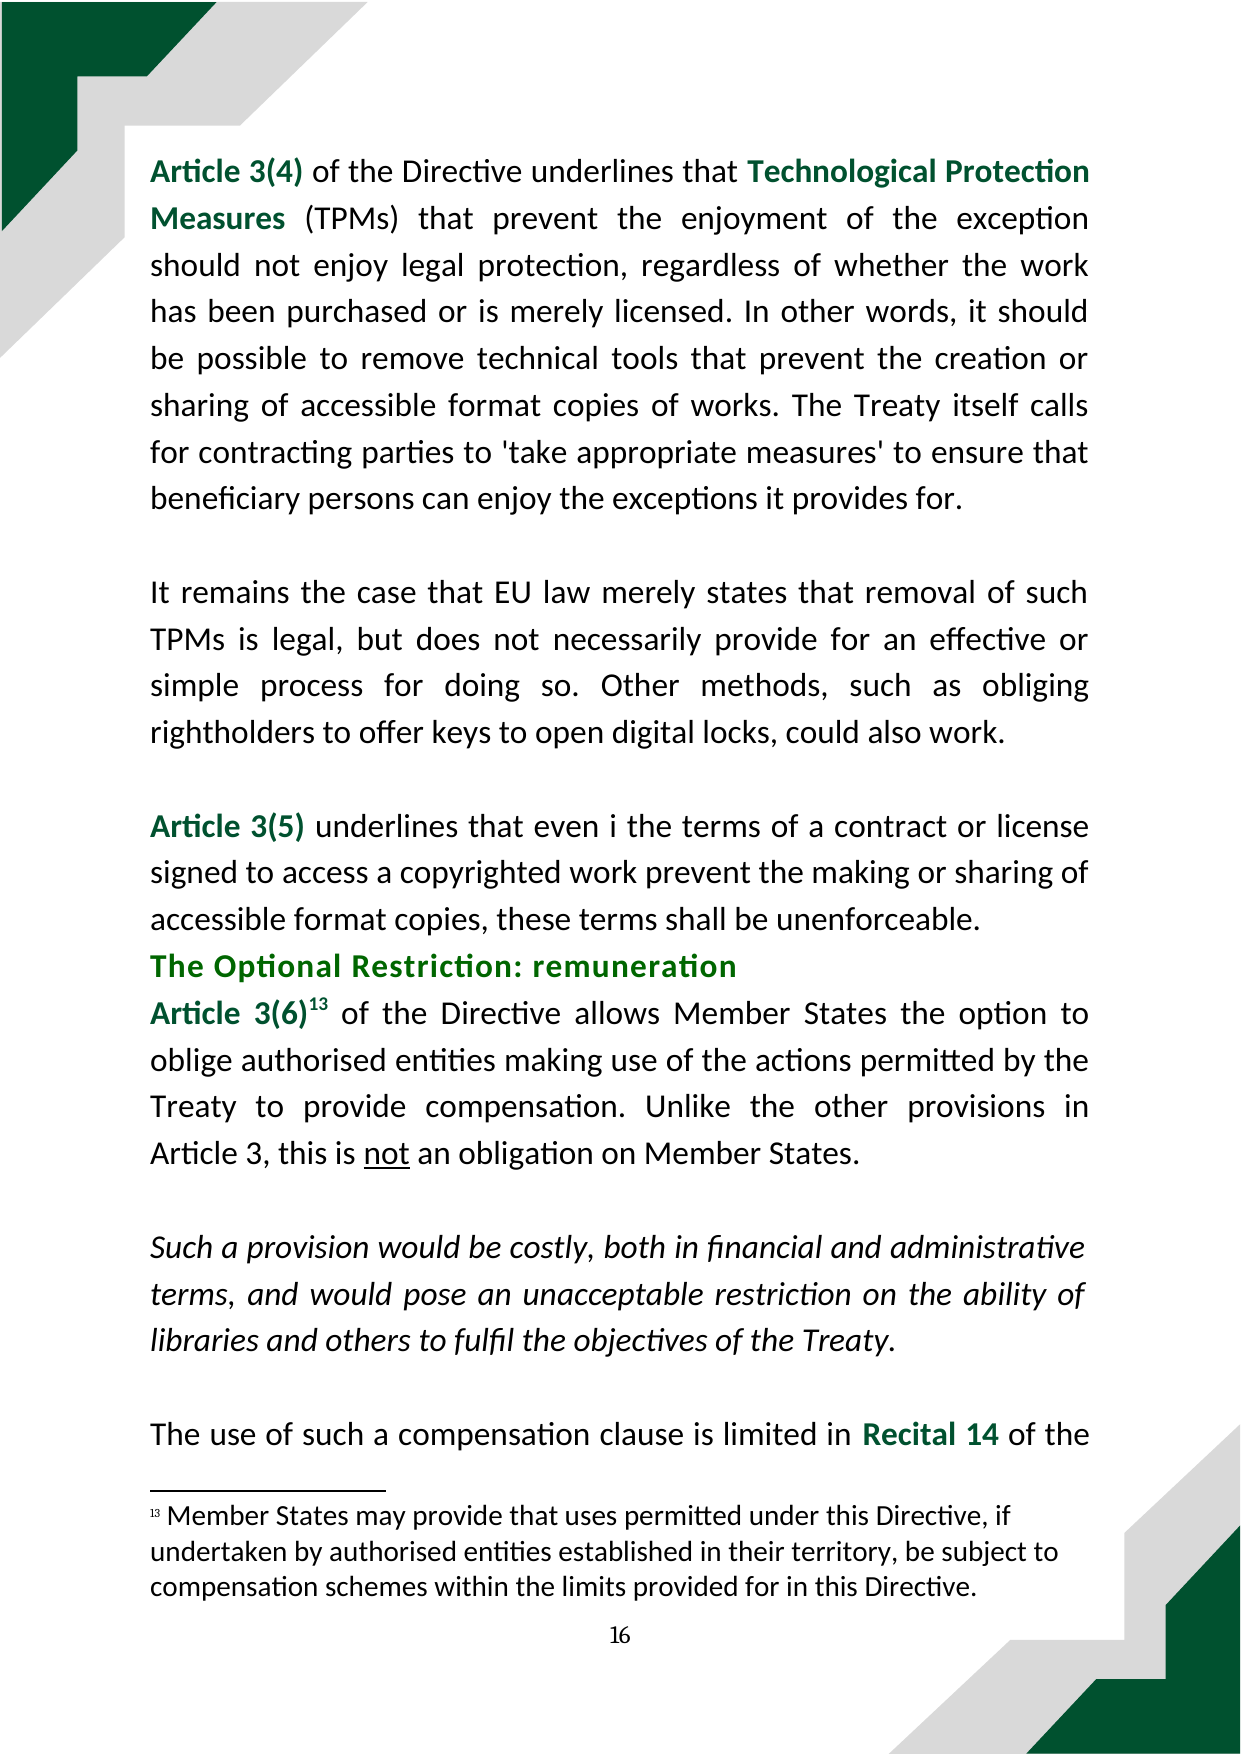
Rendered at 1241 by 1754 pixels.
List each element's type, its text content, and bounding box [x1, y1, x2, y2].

list Article 3(4) of the Directive underlines that Technological Protection Measures (TPMs) that prevent the enjoyment of the exception should not enjoy legal protection, regardless of whether the work has been purchased or is merely licensed. In other words, it should be possible to remove technical tools that prevent the creation or sharing of accessible format copies of works. The Treaty itself calls for contracting parties to 'take appropriate measures' to ensure that beneficiary persons can enjoy the exceptions it provides for. [150, 150, 1090, 518]
list Article 3(5) underlines that even i the terms of a contract or license signed to access a copyrighted work prevent the making or sharing of accessible format copies, these terms shall be unenforceable. [150, 805, 1090, 939]
list It remains the case that EU law merely states that removal of such TPMs is legal, but does not necessarily provide for an effective or simple process for doing so. Other methods, such as obliging rightholders to offer keys to open digital locks, could also work. [150, 571, 1090, 752]
text Such a provision would be costly, both in financial and administrative terms, and would pose an unacceptable restriction on the ability of libraries and others to fulfil the objectives of the Treaty. [150, 1226, 1090, 1360]
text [150, 1413, 1090, 1453]
text Article 3(6) of the Directive allows Member States the option to oblige authorised entities making use of the actions permitted by the Treaty to provide compensation. Unlike the other provisions in Article 3, this is not an obligation on Member States. [150, 992, 1090, 1173]
text The Optional Restriction: remuneration [150, 945, 1090, 986]
